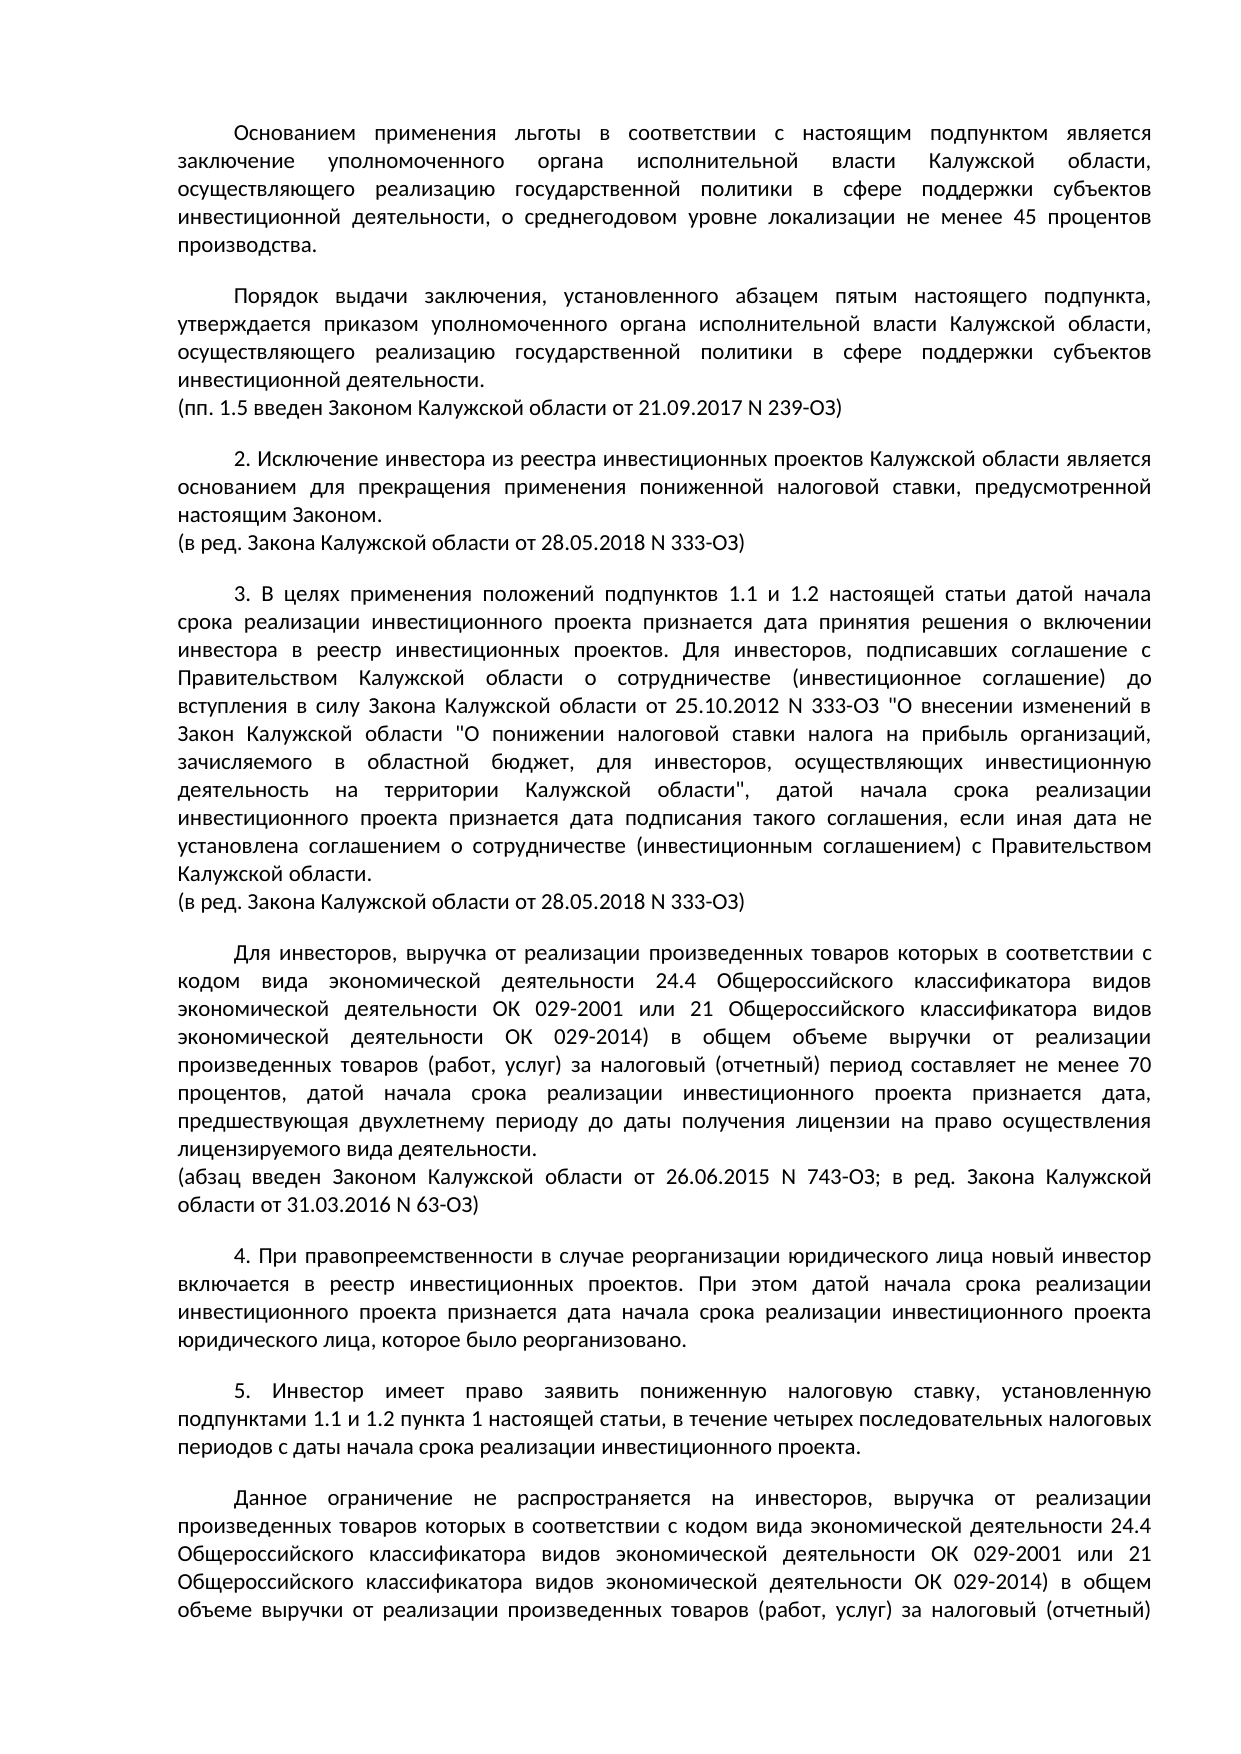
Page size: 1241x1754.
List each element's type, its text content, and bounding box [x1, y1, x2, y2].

text (в ред. Закона Калужской области от 28.05.2018 N 333-ОЗ) [177, 887, 1152, 915]
text (абзац введен Законом Калужской области от 26.06.2015 N 743-ОЗ; в ред. Закона Калужской области от 31.03.2016 N 63-ОЗ) [177, 1162, 1152, 1218]
text 4. При правопреемственности в случае реорганизации юридического лица новый инвестор включается в реестр инвестиционных проектов. При этом датой начала срока реализации инвестиционного проекта признается дата начала срока реализации инвестиционного проекта юридического лица, которое было реорганизовано. [177, 1241, 1152, 1353]
text 2. Исключение инвестора из реестра инвестиционных проектов Калужской области является основанием для прекращения применения пониженной налоговой ставки, предусмотренной настоящим Законом. [177, 444, 1152, 528]
text Порядок выдачи заключения, установленного абзацем пятым настоящего подпункта, утверждается приказом уполномоченного органа исполнительной власти Калужской области, осуществляющего реализацию государственной политики в сфере поддержки субъектов инвестиционной деятельности. [177, 281, 1152, 393]
text 5. Инвестор имеет право заявить пониженную налоговую ставку, установленную подпунктами 1.1 и 1.2 пункта 1 настоящей статьи, в течение четырех последовательных налоговых периодов с даты начала срока реализации инвестиционного проекта. [177, 1376, 1152, 1461]
text (пп. 1.5 введен Законом Калужской области от 21.09.2017 N 239-ОЗ) [177, 393, 1152, 421]
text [177, 1483, 1152, 1623]
text 3. В целях применения положений подпунктов 1.1 и 1.2 настоящей статьи датой начала срока реализации инвестиционного проекта признается дата принятия решения о включении инвестора в реестр инвестиционных проектов. Для инвесторов, подписавших соглашение с Правительством Калужской области о сотрудничестве (инвестиционное соглашение) до вступления в силу Закона Калужской области от 25.10.2012 N 333-ОЗ "О внесении изменений в Закон Калужской области "О понижении налоговой ставки налога на прибыль организаций, зачисляемого в областной бюджет, для инвесторов, осуществляющих инвестиционную деятельность на территории Калужской области", датой начала срока реализации инвестиционного проекта признается дата подписания такого соглашения, если иная дата не установлена соглашением о сотрудничестве (инвестиционным соглашением) с Правительством Калужской области. [177, 579, 1152, 887]
text Основанием применения льготы в соответствии с настоящим подпунктом является заключение уполномоченного органа исполнительной власти Калужской области, осуществляющего реализацию государственной политики в сфере поддержки субъектов инвестиционной деятельности, о среднегодовом уровне локализации не менее 45 процентов производства. [177, 118, 1152, 258]
text Для инвесторов, выручка от реализации произведенных товаров которых в соответствии с кодом вида экономической деятельности 24.4 Общероссийского классификатора видов экономической деятельности ОК 029-2001 или 21 Общероссийского классификатора видов экономической деятельности ОК 029-2014) в общем объеме выручки от реализации произведенных товаров (работ, услуг) за налоговый (отчетный) период составляет не менее 70 процентов, датой начала срока реализации инвестиционного проекта признается дата, предшествующая двухлетнему периоду до даты получения лицензии на право осуществления лицензируемого вида деятельности. [177, 938, 1152, 1162]
text (в ред. Закона Калужской области от 28.05.2018 N 333-ОЗ) [177, 528, 1152, 556]
